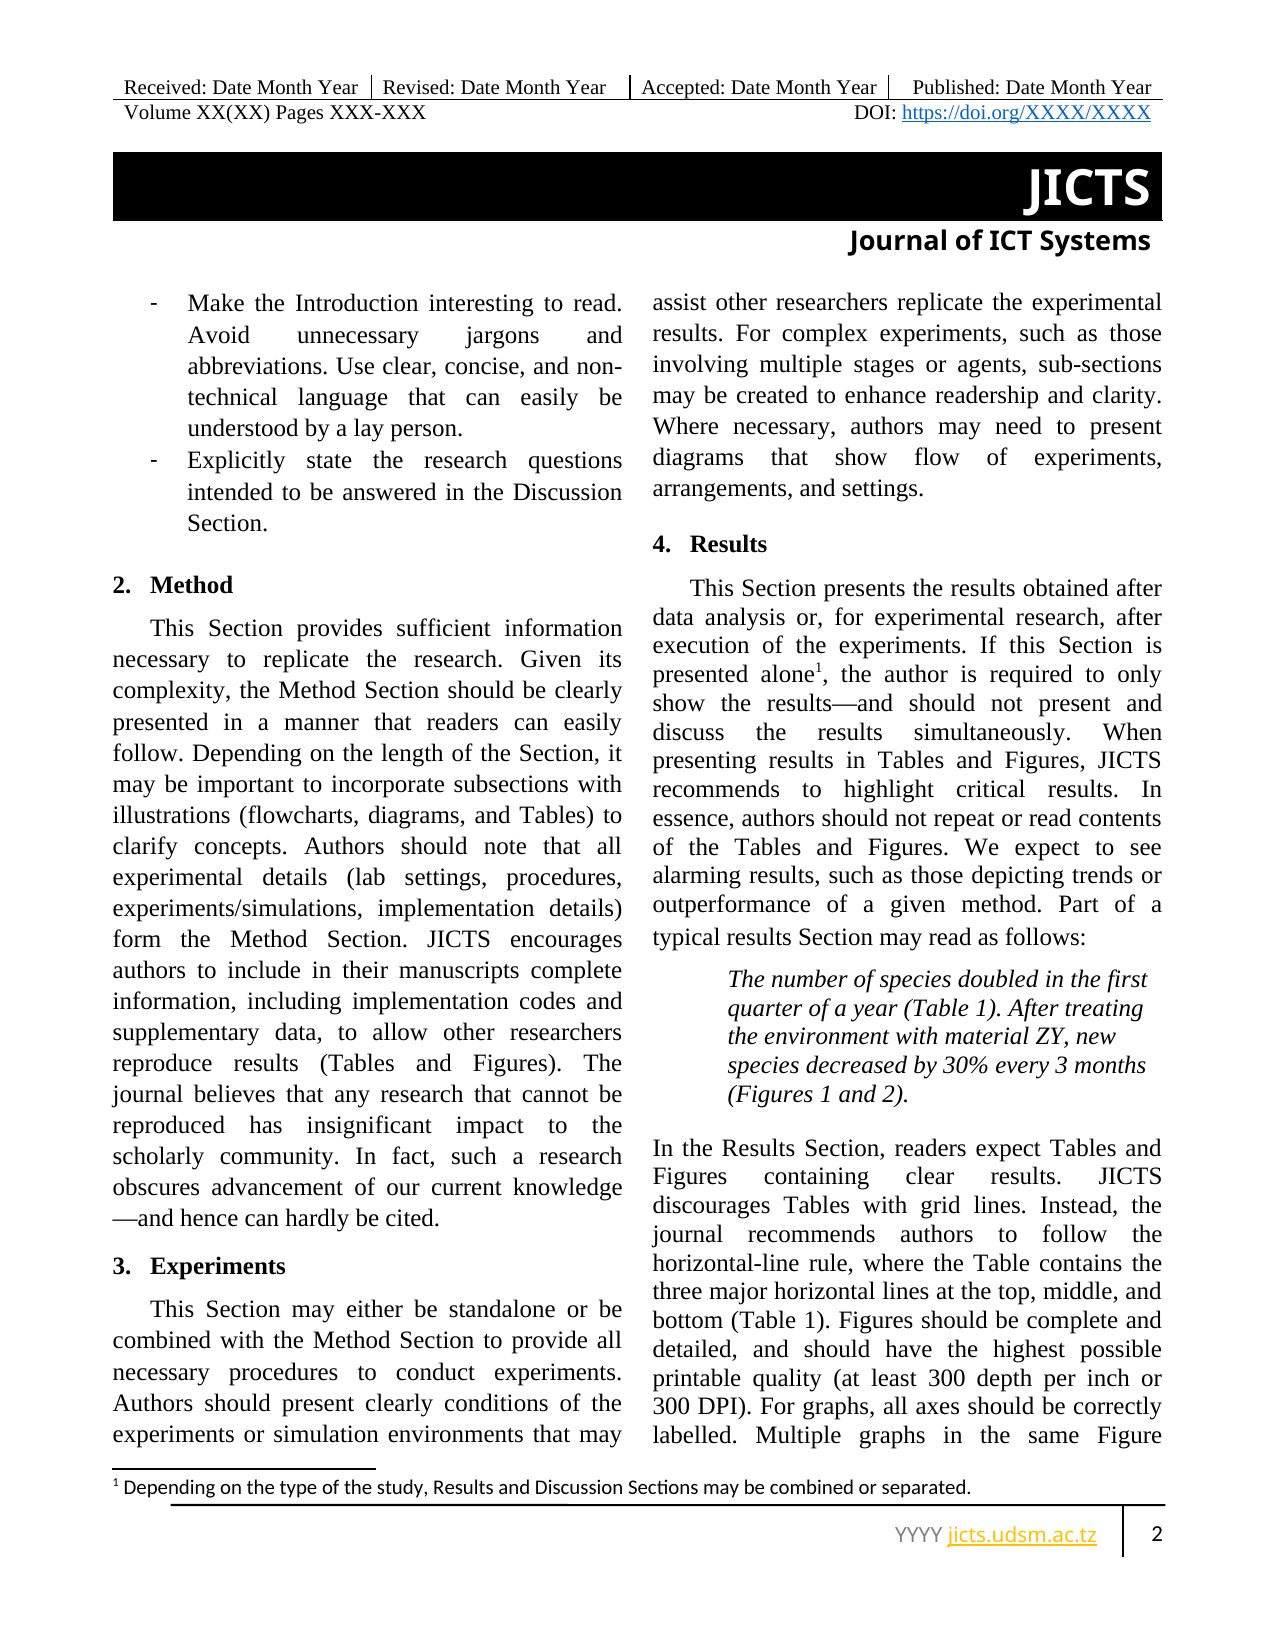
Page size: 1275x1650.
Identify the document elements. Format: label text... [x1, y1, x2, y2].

list Method [112, 570, 623, 599]
text This Section presents the results obtained after data analysis or, for experimental research, after execution of the experiments. If this Section is presented alone, the author is required to only show the results—and should not present and discuss the results simultaneously. When presenting results in Tables and Figures, JICTS recommends to highlight critical results. In essence, authors should not repeat or read contents of the Tables and Figures. We expect to see alarming results, such as those depicting trends or outperformance of a given method. Part of a typical results Section may read as follows: [652, 573, 1162, 951]
text The number of species doubled in the first quarter of a year (Table 1). After treating the environment with material ZY, new species decreased by 30% every 3 months (Figures 1 and 2). [727, 964, 1162, 1108]
list Make the Introduction interesting to read. Avoid unnecessary jargons and abbreviations. Use clear, concise, and non-technical language that can easily be understood by a lay person. [150, 287, 623, 442]
list Results [652, 529, 1162, 558]
text This Section provides sufficient information necessary to replicate the research. Given its complexity, the Method Section should be clearly presented in a manner that readers can easily follow. Depending on the length of the Section, it may be important to incorporate subsections with illustrations (flowcharts, diagrams, and Tables) to clarify concepts. Authors should note that all experimental details (lab settings, procedures, experiments/simulations, implementation details) form the Method Section. JICTS encourages authors to include in their manuscripts complete information, including implementation codes and supplementary data, to allow other researchers reproduce results (Tables and Figures). The journal believes that any research that cannot be reproduced has insignificant impact to the scholarly community. In fact, such a research obscures advancement of our current knowledge—and hence can hardly be cited. [112, 613, 623, 1232]
text This Section may either be standalone or be combined with the Method Section to provide all necessary procedures to conduct experiments. Authors should present clearly conditions of the experiments or simulation environments that may assist other researchers replicate the experimental results. For complex experiments, such as those involving multiple stages or agents, sub-sections may be created to enhance readership and clarity. Where necessary, authors may need to present diagrams that show flow of experiments, arrangements, and settings. [112, 1294, 623, 1447]
list Explicitly state the research questions intended to be answered in the Discussion Section. [150, 444, 623, 537]
text This Section may either be standalone or be combined with the Method Section to provide all necessary procedures to conduct experiments. Authors should present clearly conditions of the experiments or simulation environments that may assist other researchers replicate the experimental results. For complex experiments, such as those involving multiple stages or agents, sub-sections may be created to enhance readership and clarity. Where necessary, authors may need to present diagrams that show flow of experiments, arrangements, and settings. [652, 287, 1162, 502]
list Experiments [112, 1251, 623, 1280]
